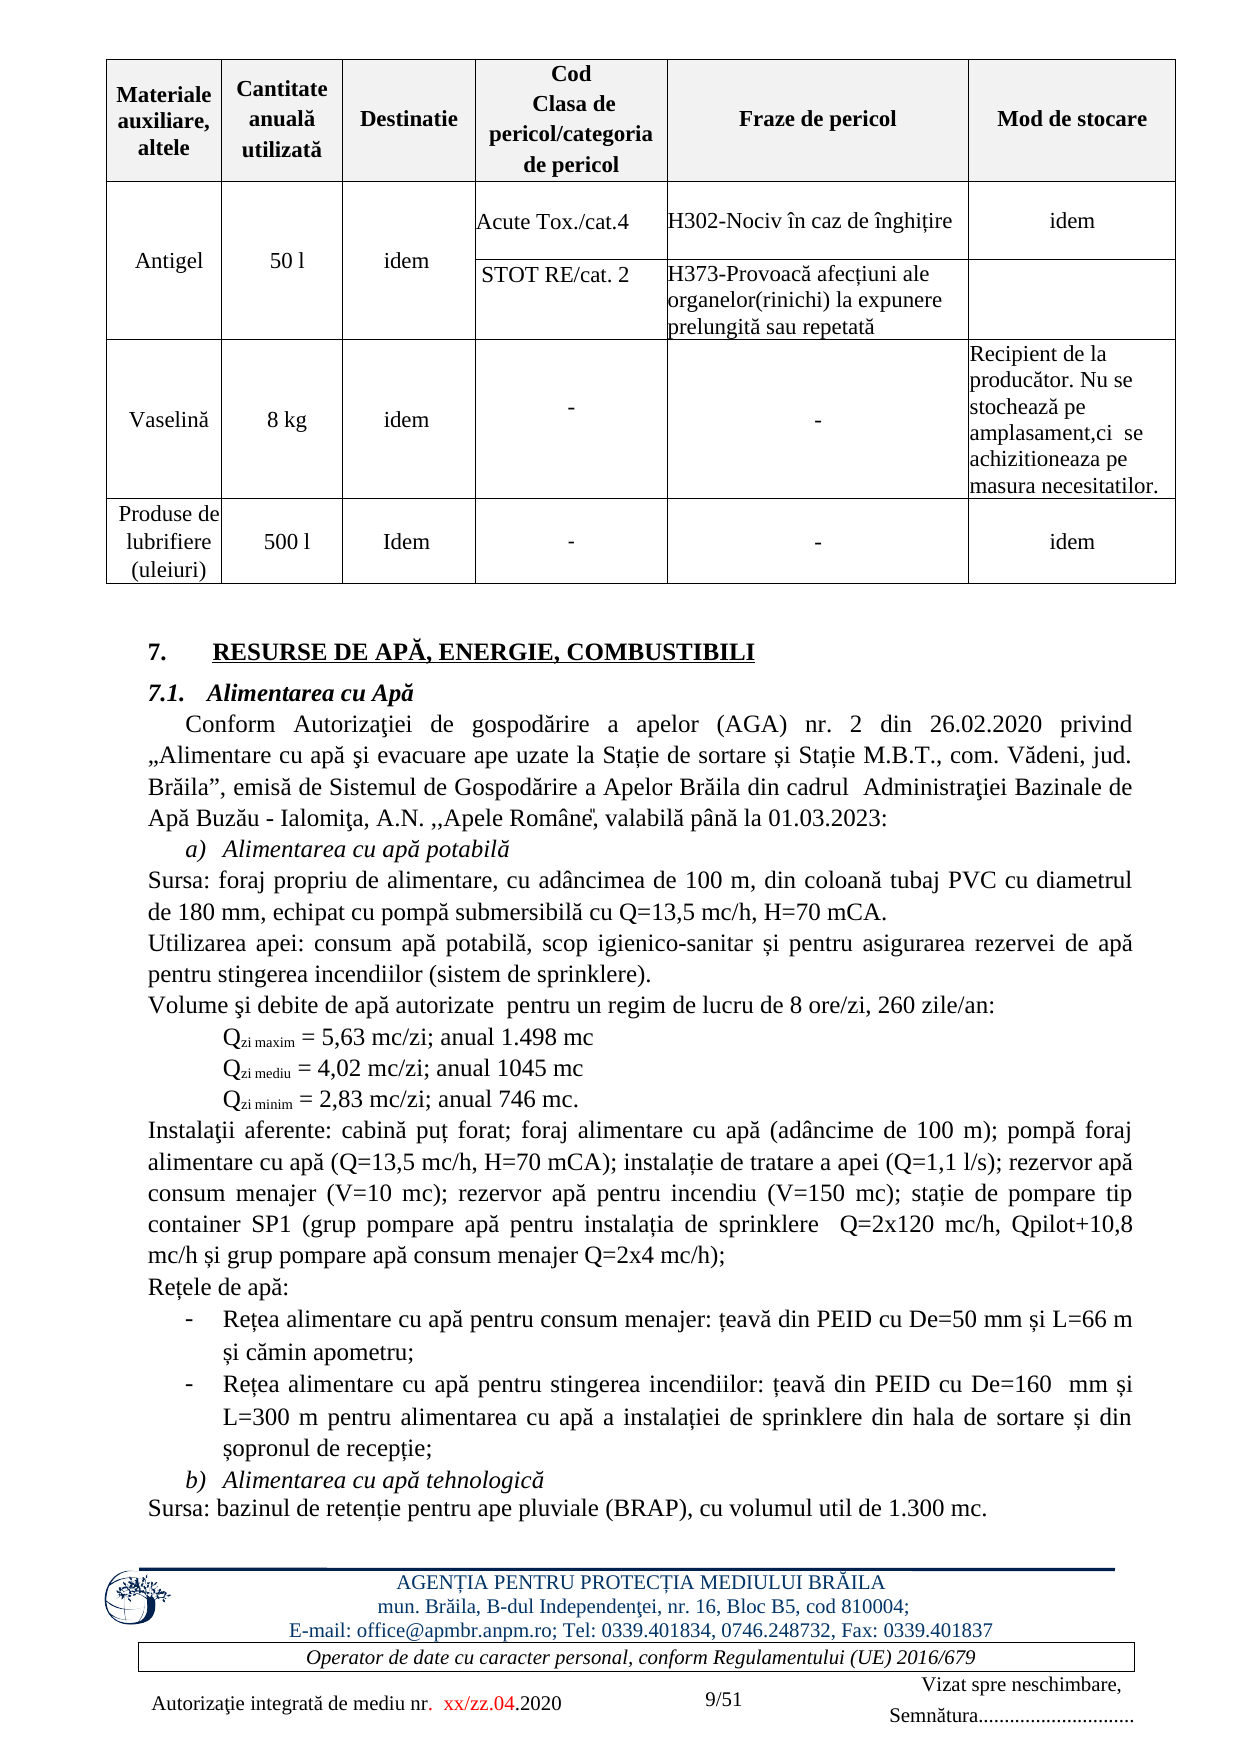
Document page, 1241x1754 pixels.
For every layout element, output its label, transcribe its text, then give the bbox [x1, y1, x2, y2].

table_cell Idem [343, 499, 475, 583]
text Volume şi debite de apă autorizate pentru un regim de lucru de 8 ore/zi, 260 zile/an: [148, 988, 1134, 1019]
table_cell H373-Provoacă afecțiuni ale organelor(rinichi) la expunere prelungită sau repetată [668, 260, 968, 339]
table_header Cod Clasa de pericol/categoria de pericol [476, 60, 667, 181]
table_cell - [668, 499, 968, 583]
subtitle Alimentarea cu Apă [148, 678, 1134, 707]
table_cell Vaselină [107, 340, 221, 498]
list Alimentarea cu apă potabilă [185, 832, 1134, 863]
list Qzi maxim = 5,63 mc/zi; anual 1.498 mc [223, 1019, 1134, 1050]
table_header Fraze de pericol [668, 60, 968, 181]
table_header Destinatie [343, 60, 475, 181]
text Instalaţii aferente: cabină puț forat; foraj alimentare cu apă (adâncime de 100 m); pompă foraj alimentare cu apă (Q=13,5 mc/h, H=70 mCA); instalație de tratare a apei (Q=1,1 l/s); rezervor apă consum menajer (V=10 mc); rezervor apă pentru incendiu (V=150 mc); stație de pompare tip container SP1 (grup pompare apă pentru instalația de sprinklere Q=2x120 mc/h, Qpilot+10,8 mc/h și grup pompare apă consum menajer Q=2x4 mc/h); [148, 1113, 1134, 1269]
text Rețele de apă: [148, 1269, 1134, 1300]
table_cell 8 kg [222, 340, 342, 498]
table_cell Produse de lubrifiere (uleiuri) [107, 499, 221, 583]
text Sursa: foraj propriu de alimentare, cu adâncimea de 100 m, din coloană tubaj PVC cu diametrul de 180 mm, echipat cu pompă submersibilă cu Q=13,5 mc/h, H=70 mCA. [148, 863, 1134, 925]
table_cell STOT RE/cat. 2 [476, 260, 667, 339]
list Conform Autorizaţiei de gospodărire a apelor (AGA) nr. 2 din 26.02.2020 privind „Alimentare cu apă şi evacuare ape uzate la Stație de sortare și Stație M.B.T., com. Vădeni, jud. Brăila”, emisă de Sistemul de Gospodărire a Apelor Brăila din cadrul Administraţiei Bazinale de Apă Buzău - Ialomiţa, A.N. ,,Apele Române̎, valabilă până la 01.03.2023: [148, 707, 1134, 832]
list Qzi mediu = 4,02 mc/zi; anual 1045 mc [223, 1050, 1134, 1082]
table_cell idem [343, 340, 475, 498]
table_header Mod de stocare [969, 60, 1175, 181]
table_cell Antigel [107, 182, 221, 339]
list Rețea alimentare cu apă pentru consum menajer: țeavă din PEID cu De=50 mm și L=66 m și cămin apometru; [185, 1300, 1134, 1366]
text Utilizarea apei: consum apă potabilă, scop igienico-sanitar și pentru asigurarea rezervei de apă pentru stingerea incendiilor (sistem de sprinklere). [148, 925, 1134, 988]
list Rețea alimentare cu apă pentru stingerea incendiilor: țeavă din PEID cu De=160 mm și L=300 m pentru alimentarea cu apă a instalației de sprinklere din hala de sortare și din șopronul de recepție; [185, 1366, 1134, 1462]
text Sursa: bazinul de retenție pentru ape pluviale (BRAP), cu volumul util de 1.300 mc. [148, 1493, 1134, 1522]
table_header Cantitate anuală utilizată [222, 60, 342, 181]
table_cell idem [969, 182, 1175, 259]
table_cell Acute Tox./cat.4 [476, 182, 667, 259]
table_cell 500 l [222, 499, 342, 583]
subtitle RESURSE de APĂ, ENERGIE, Combustibili [148, 637, 1134, 665]
table_cell - [668, 340, 968, 498]
table_cell - [476, 340, 667, 498]
table_cell - [476, 499, 667, 583]
list Alimentarea cu apă tehnologică [185, 1462, 1134, 1493]
table_cell 50 l [222, 182, 342, 339]
list Qzi minim = 2,83 mc/zi; anual 746 mc. [223, 1082, 1134, 1113]
table_cell Recipient de la producător. Nu se stochează pe amplasament,ci se achizitioneaza pe masura necesitatilor. [969, 340, 1175, 498]
table_cell H302-Nociv în caz de înghițire [668, 182, 968, 259]
table_cell idem [969, 499, 1175, 583]
table_cell [969, 260, 1175, 339]
table_header Materiale auxiliare, altele [107, 60, 221, 181]
table_cell idem [343, 182, 475, 339]
